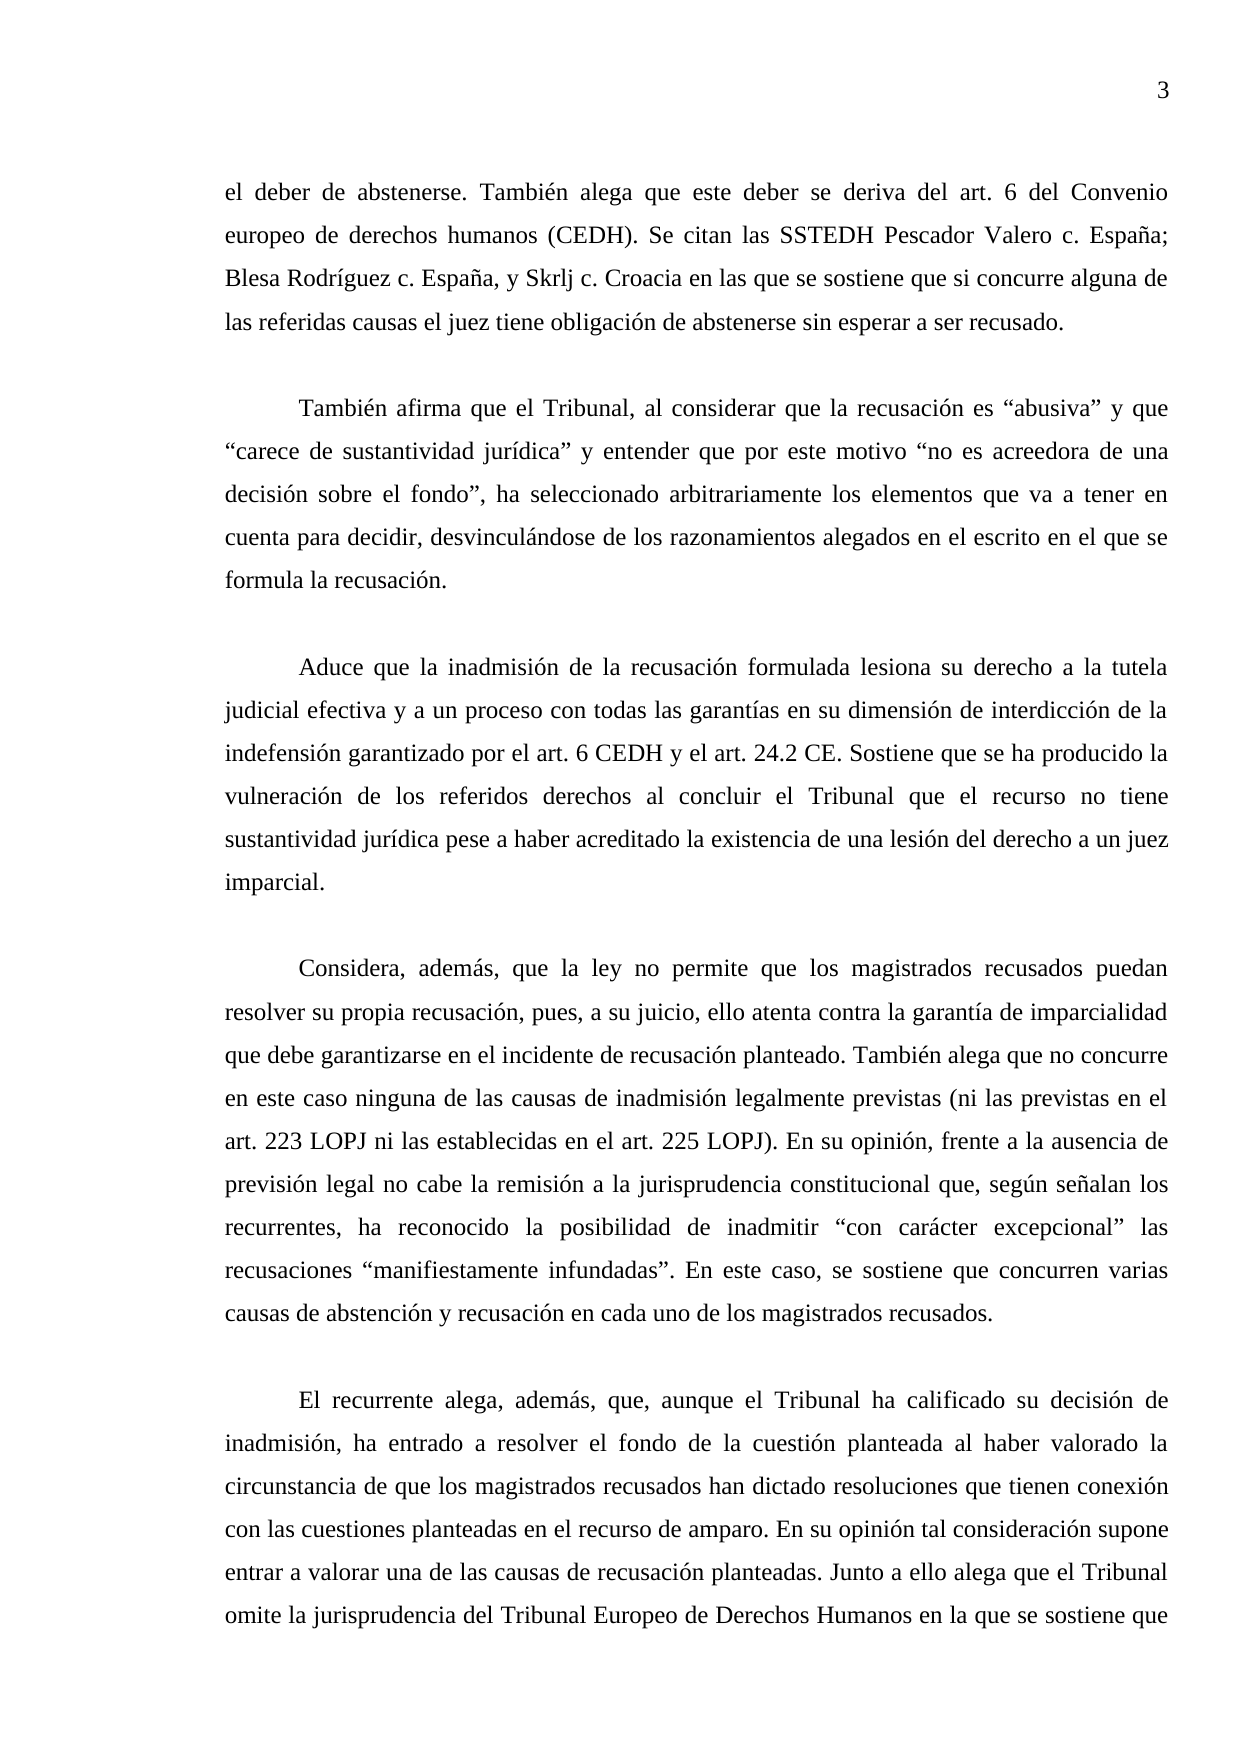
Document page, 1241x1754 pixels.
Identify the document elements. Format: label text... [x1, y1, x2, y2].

text Aduce que la inadmisión de la recusación formulada lesiona su derecho a la tutela judicial efectiva y a un proceso con todas las garantías en su dimensión de interdicción de la indefensión garantizado por el art. 6 CEDH y el art. 24.2 CE. Sostiene que se ha producido la vulneración de los referidos derechos al concluir el Tribunal que el recurso no tiene sustantividad jurídica pese a haber acreditado la existencia de una lesión del derecho a un juez imparcial. [224, 652, 1169, 896]
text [224, 1385, 1169, 1629]
text Considera, además, que la ley no permite que los magistrados recusados puedan resolver su propia recusación, pues, a su juicio, ello atenta contra la garantía de imparcialidad que debe garantizarse en el incidente de recusación planteado. También alega que no concurre en este caso ninguna de las causas de inadmisión legalmente previstas (ni las previstas en el art. 223 LOPJ ni las establecidas en el art. 225 LOPJ). En su opinión, frente a la ausencia de previsión legal no cabe la remisión a la jurisprudencia constitucional que, según señalan los recurrentes, ha reconocido la posibilidad de inadmitir “con carácter excepcional” las recusaciones “manifiestamente infundadas”. En este caso, se sostiene que concurren varias causas de abstención y recusación en cada uno de los magistrados recusados. [224, 953, 1169, 1327]
text También afirma que el Tribunal, al considerar que la recusación es “abusiva” y que “carece de sustantividad jurídica” y entender que por este motivo “no es acreedora de una decisión sobre el fondo”, ha seleccionado arbitrariamente los elementos que va a tener en cuenta para decidir, desvinculándose de los razonamientos alegados en el escrito en el que se formula la recusación. [224, 393, 1169, 594]
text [224, 177, 1169, 335]
